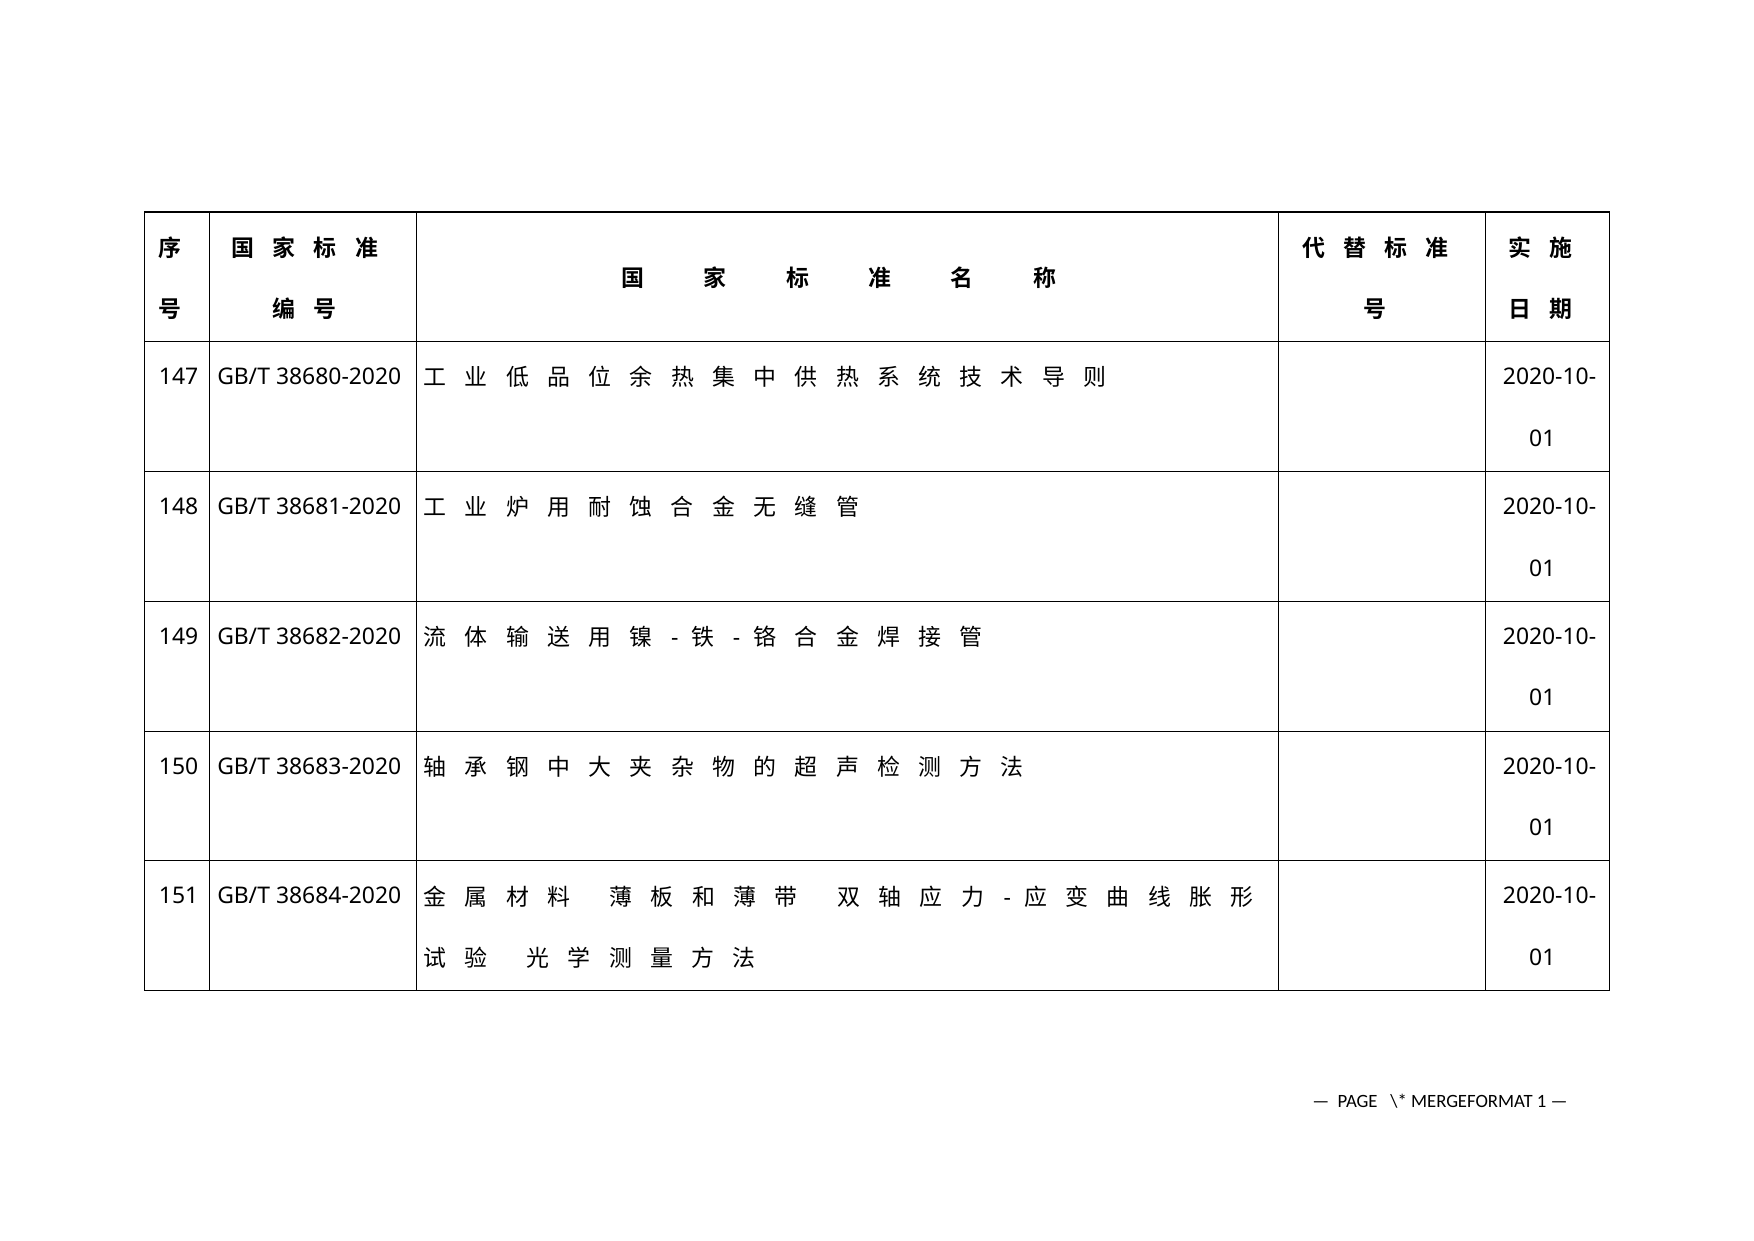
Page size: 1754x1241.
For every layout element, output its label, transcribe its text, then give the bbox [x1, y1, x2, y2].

table_header 国家标准编号 [210, 213, 416, 341]
table_cell [1279, 732, 1485, 860]
table_cell GB/T 38681-2020 [210, 472, 416, 601]
table_header 序号 [145, 213, 209, 341]
table_cell 151 [145, 861, 209, 990]
table_cell [1279, 602, 1485, 731]
table_cell 流体输送用镍-铁-铬合金焊接管 [417, 602, 1278, 731]
table_cell 2020-10-01 [1486, 342, 1609, 471]
table_cell 2020-10-01 [1486, 861, 1609, 990]
table_cell GB/T 38684-2020 [210, 861, 416, 990]
table_cell 2020-10-01 [1486, 732, 1609, 860]
table_cell [1279, 342, 1485, 471]
table_cell GB/T 38682-2020 [210, 602, 416, 731]
table_cell 金属材料 薄板和薄带 双轴应力-应变曲线胀形试验 光学测量方法 [417, 861, 1278, 990]
table_cell [1279, 861, 1485, 990]
table_header 代替标准号 [1279, 213, 1485, 341]
table_header 实施日期 [1486, 213, 1609, 341]
table_cell 工业炉用耐蚀合金无缝管 [417, 472, 1278, 601]
table_header 国 家 标 准 名 称 [417, 213, 1278, 341]
table_cell 工业低品位余热集中供热系统技术导则 [417, 342, 1278, 471]
table_cell 轴承钢中大夹杂物的超声检测方法 [417, 732, 1278, 860]
table_cell 148 [145, 472, 209, 601]
table_cell 150 [145, 732, 209, 860]
table_cell [1279, 472, 1485, 601]
table_cell 2020-10-01 [1486, 472, 1609, 601]
table_cell 2020-10-01 [1486, 602, 1609, 731]
table_cell 147 [145, 342, 209, 471]
table_cell 149 [145, 602, 209, 731]
table_cell GB/T 38683-2020 [210, 732, 416, 860]
table_cell GB/T 38680-2020 [210, 342, 416, 471]
